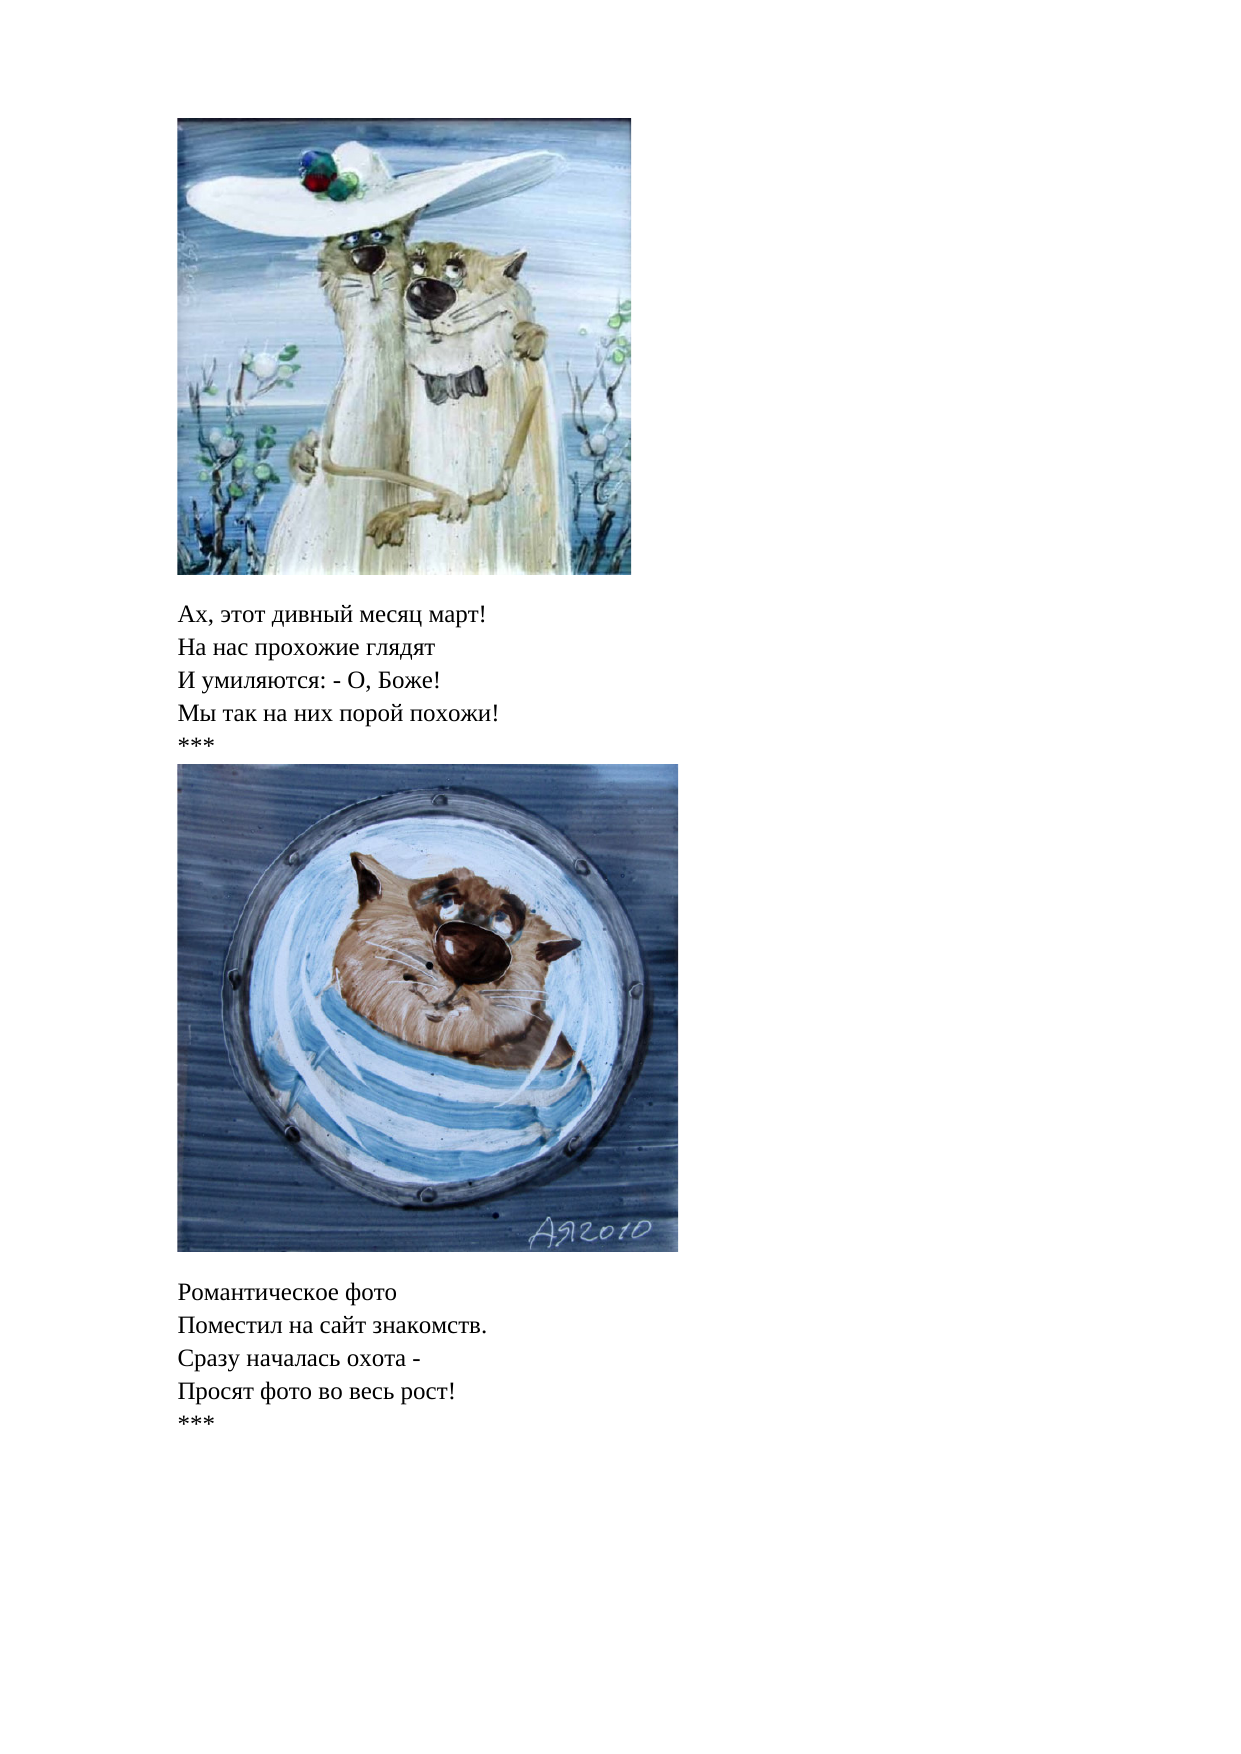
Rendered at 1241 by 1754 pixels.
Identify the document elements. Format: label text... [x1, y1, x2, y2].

picture [177, 764, 679, 1252]
text Романтическое фото Поместил на сайт знакомств. Сразу началась охота - Просят фото во весь рост! *** [177, 1277, 1152, 1438]
picture [177, 118, 632, 575]
